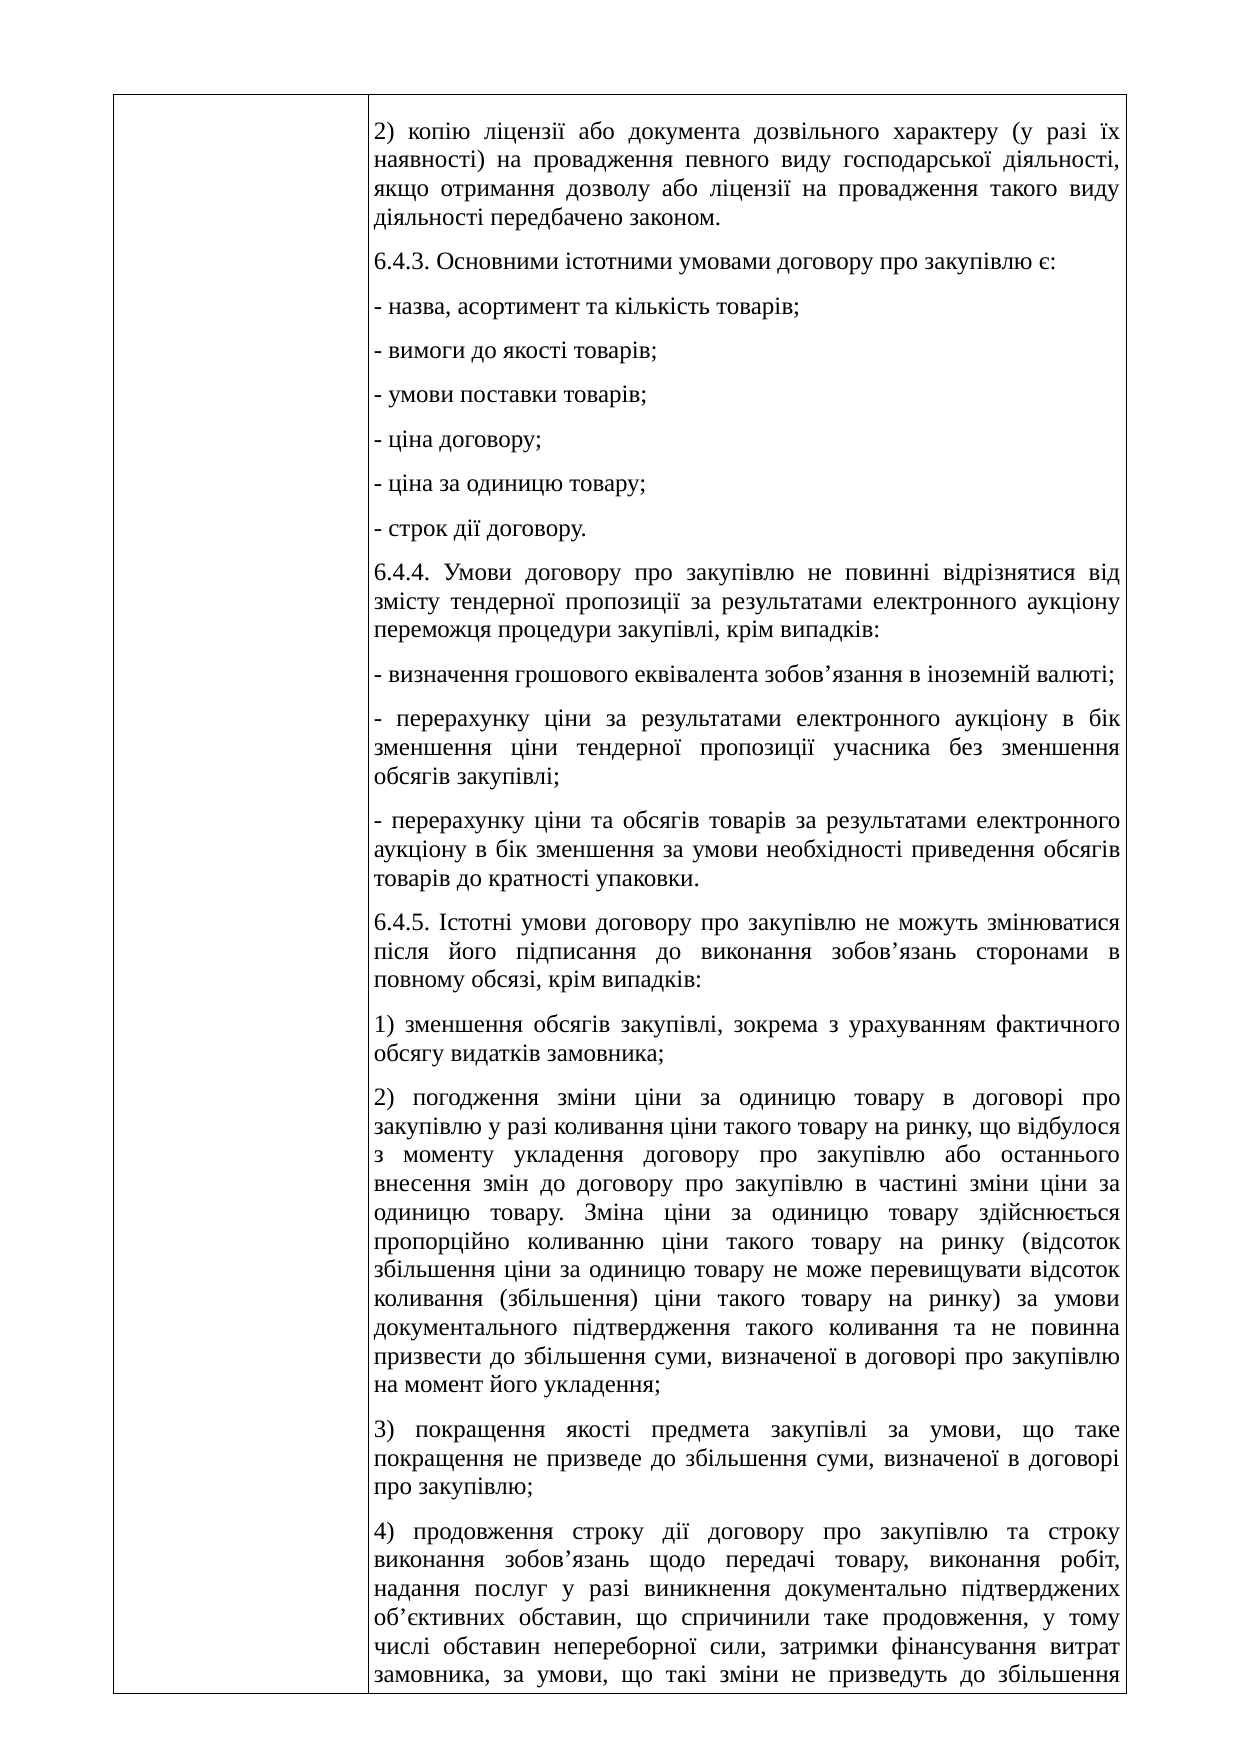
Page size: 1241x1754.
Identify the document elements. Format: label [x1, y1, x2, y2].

table_cell [369, 95, 1126, 1693]
table_cell [114, 95, 368, 1693]
